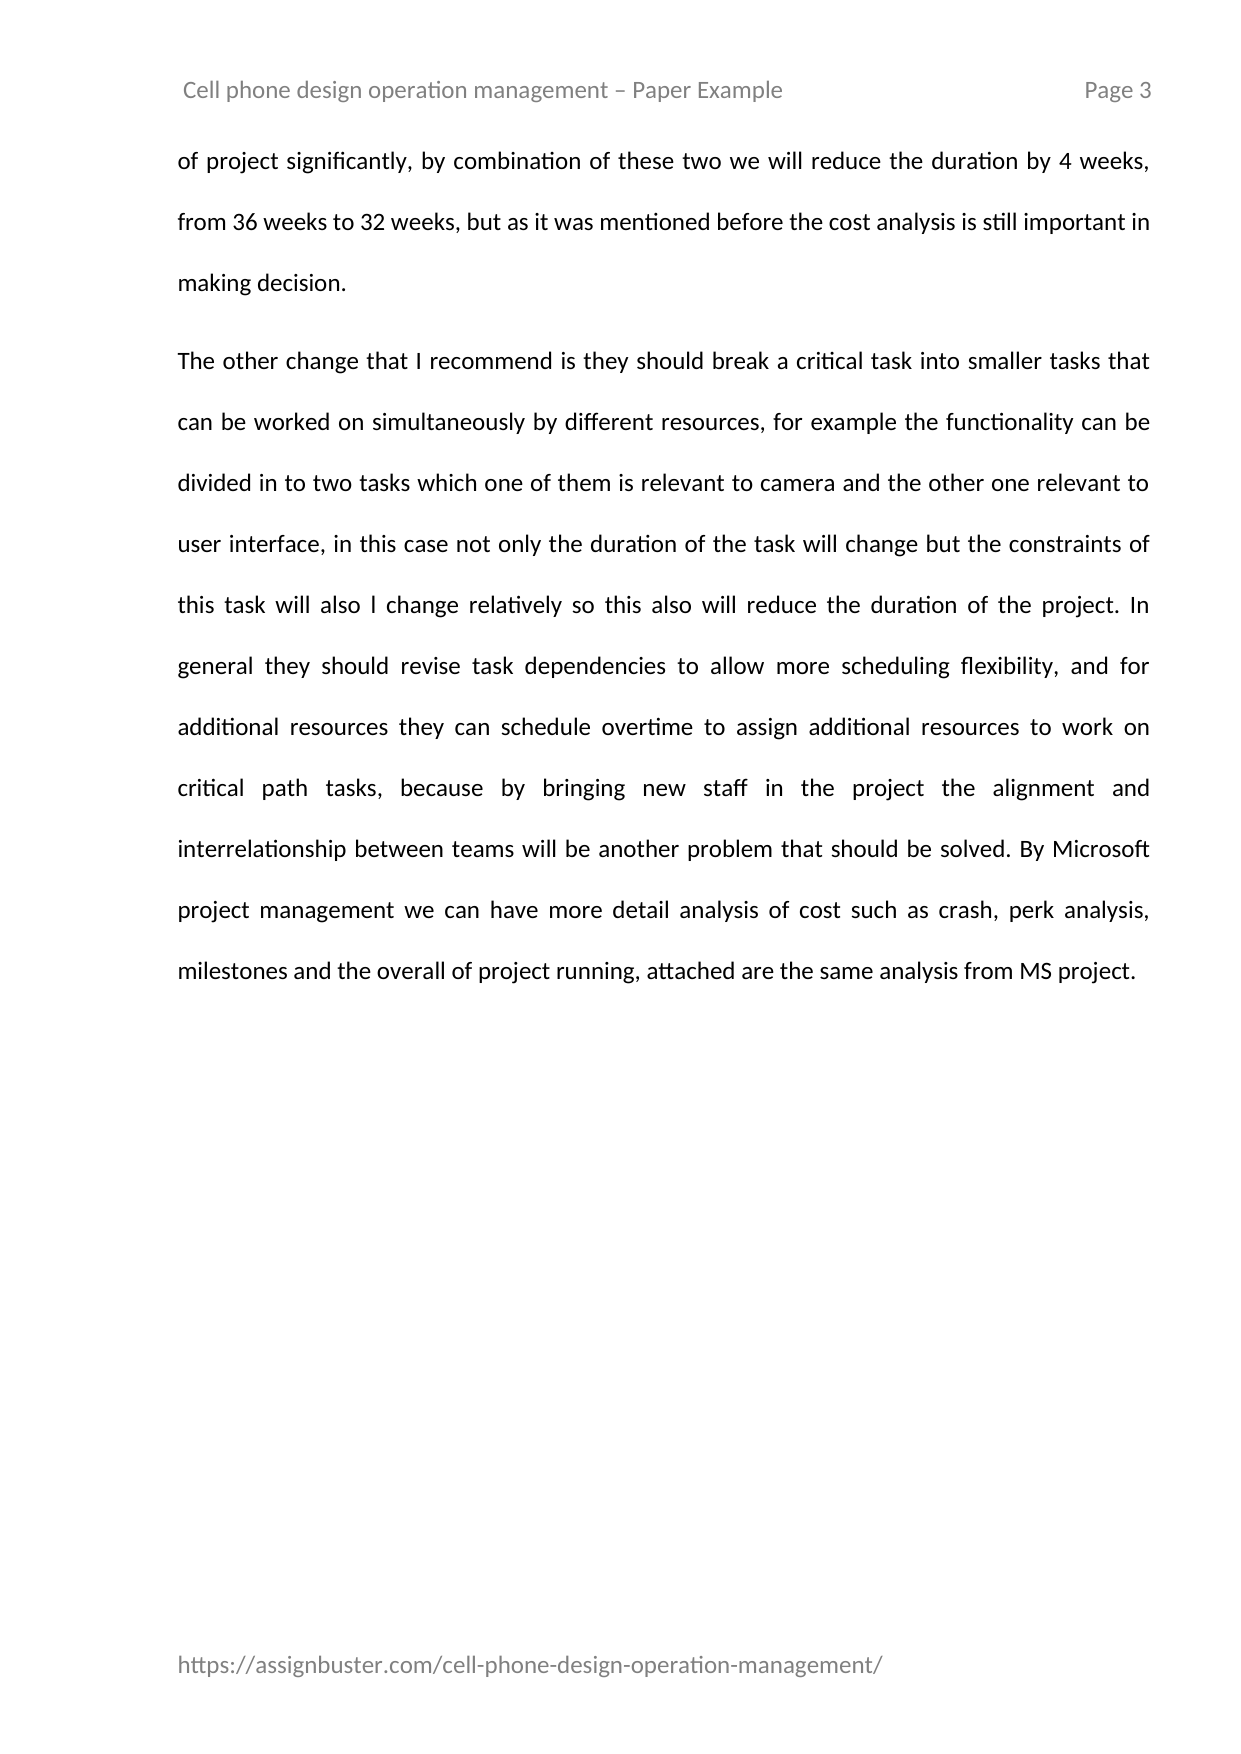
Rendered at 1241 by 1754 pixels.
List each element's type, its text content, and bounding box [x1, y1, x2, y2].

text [177, 145, 1152, 298]
text The other change that I recommend is they should break a critical task into smaller tasks that can be worked on simultaneously by different resources, for example the functionality can be divided in to two tasks which one of them is relevant to camera and the other one relevant to user interface, in this case not only the duration of the task will change but the constraints of this task will also l change relatively so this also will reduce the duration of the project. In general they should revise task dependencies to allow more scheduling flexibility, and for additional resources they can schedule overtime to assign additional resources to work on critical path tasks, because by bringing new staff in the project the alignment and interrelationship between teams will be another problem that should be solved. By Microsoft project management we can have more detail analysis of cost such as crash, perk analysis, milestones and the overall of project running, attached are the same analysis from MS project. [177, 345, 1152, 986]
